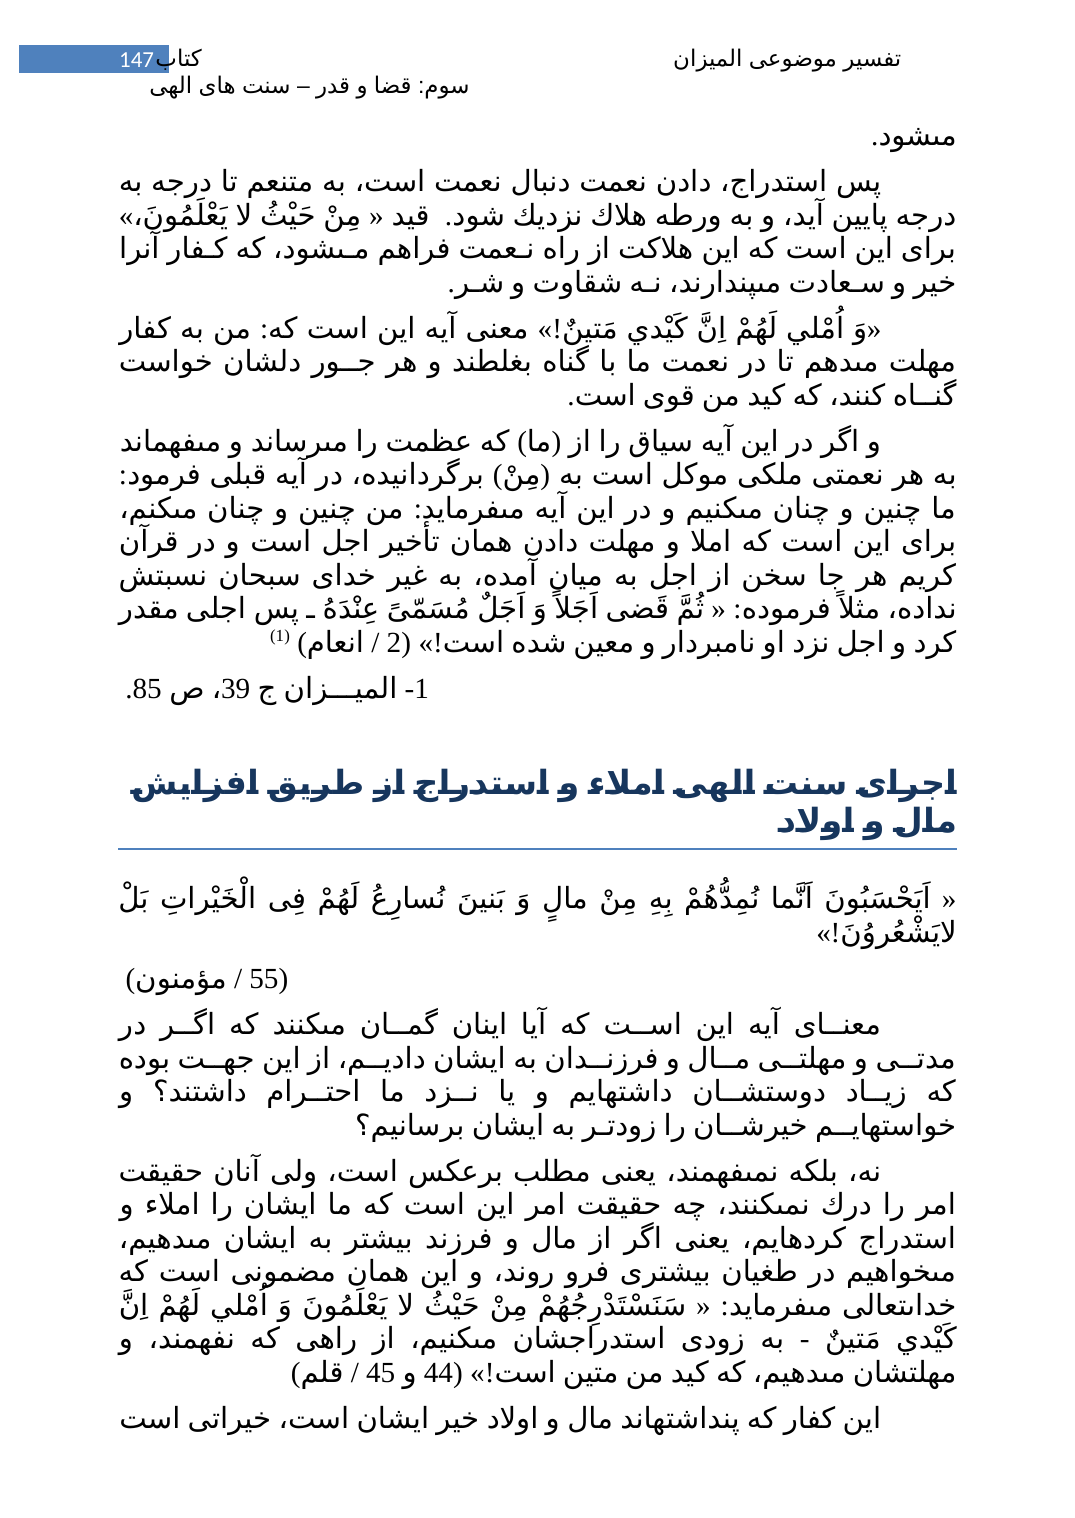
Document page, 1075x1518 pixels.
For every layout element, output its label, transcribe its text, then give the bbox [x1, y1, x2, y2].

text « اَيَحْسَبُونَ اَنَّما نُمِدُّهُمْ بِهِ مِنْ مالٍ وَ بَنينَ نُسارِعُ لَهُمْ فِى الْخَيْراتِ بَلْ لايَشْعُروُنَ!» [118, 882, 957, 949]
text معنــاى آيه اين اســت كه آيا اينان گمــان مى‏كنند كه اگــر در مدتــى و مهلتــى مــال و فرزنــدان به ايشان داديــم، از اين جهــت بوده كه زيــاد دوستشــان داشته‏ايم و يا نــزد ما احتــرام داشتند؟ و خواسته‏ايــم خيرشــان را زودتـر به ايشان برسانيم؟ [118, 1007, 957, 1141]
text نه، بلكه نمى‏فهمند، يعنى مطلب برعكس است، ولى آنان حقيقت امر را درك نمى‏كنند، چه حقيقت امر اين است كه ما ايشان را املاء و استدراج كرده‏ايم، يعنى اگر از مال و فرزند بيشتر به ايشان مى‏دهيم، مى‏خواهيم در طغيان بيشترى فرو روند، و اين همان مضمونى است كه خداى‏تعالى مى‏فرمايد: « سَنَسْتَدْرِجُهُمْ مِنْ حَيْثُ لا يَعْلَمُونَ وَ اُمْلي لَهُمْ اِنَّ كَيْدي مَتينٌ - به زودى استدراجشان مى‏كنيم، از راهى كه نفهمند، و مهلتشان مى‏دهيم، كه كيد من متين است!» (44 و 45 / قلم) [118, 1154, 957, 1389]
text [118, 118, 957, 152]
text (55 / مؤمنون) [118, 961, 957, 995]
text پس استدراج، دادن نعمت دنبال نعمت است، به متنعم تا درجه به درجه پايين آيد، و به ورطه هلاك نزديك شود. قيد « مِنْ حَيْثُ لا يَعْلَمُونَ،» براى اين است كه اين هلاكت از راه نـعمت فراهم مـى‏شود، كه كـفار آنرا خير و سـعادت مى‏پندارند، نـه شقاوت و شـر. [118, 164, 957, 298]
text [118, 1401, 957, 1435]
text «وَ اُمْلي لَهُمْ اِنَّ كَيْدي مَتينٌ!» معنى آيه اين است كه: من به كفار مهلت مى‏دهم تا در نعمت ما با گناه بغلطند و هر جــور دلشان خواست گنــاه كنند، كه كيد من قوى است. [118, 311, 957, 411]
text 1- الميـــزان ج 39، ص 85. [118, 671, 957, 705]
text و اگر در اين آيه سياق را از (ما) كه عظمت را مى‏رساند و مى‏فهماند به هر نعمتى ملكى موكل است به (مِنْ) برگردانيده، در آيه قبلى فرمود: ما چنين و چنان مى‏كنيم و در اين آيه مى‏فرمايد: من چنين و چنان مى‏كنم، براى اين است كه املا و مهلت دادن همان تأخير اجل است و در قرآن كريم هر جا سخن از اجل به ميان آمده، به غير خداى سبحان نسبتش نداده، مثلاً فرموده: « ثُمَّ قَضى اَجَلاً وَ اَجَلٌ مُسَمّىً عِنْدَهُ ـ پس اجلى مقدر كرد و اجل نزد او نامبردار و معين شده است!» (2 / انعام) (1) [118, 424, 957, 659]
subtitle اجراى سنت الهى املاء و استدراج از طريق افزايش مال و اولاد [118, 763, 957, 848]
